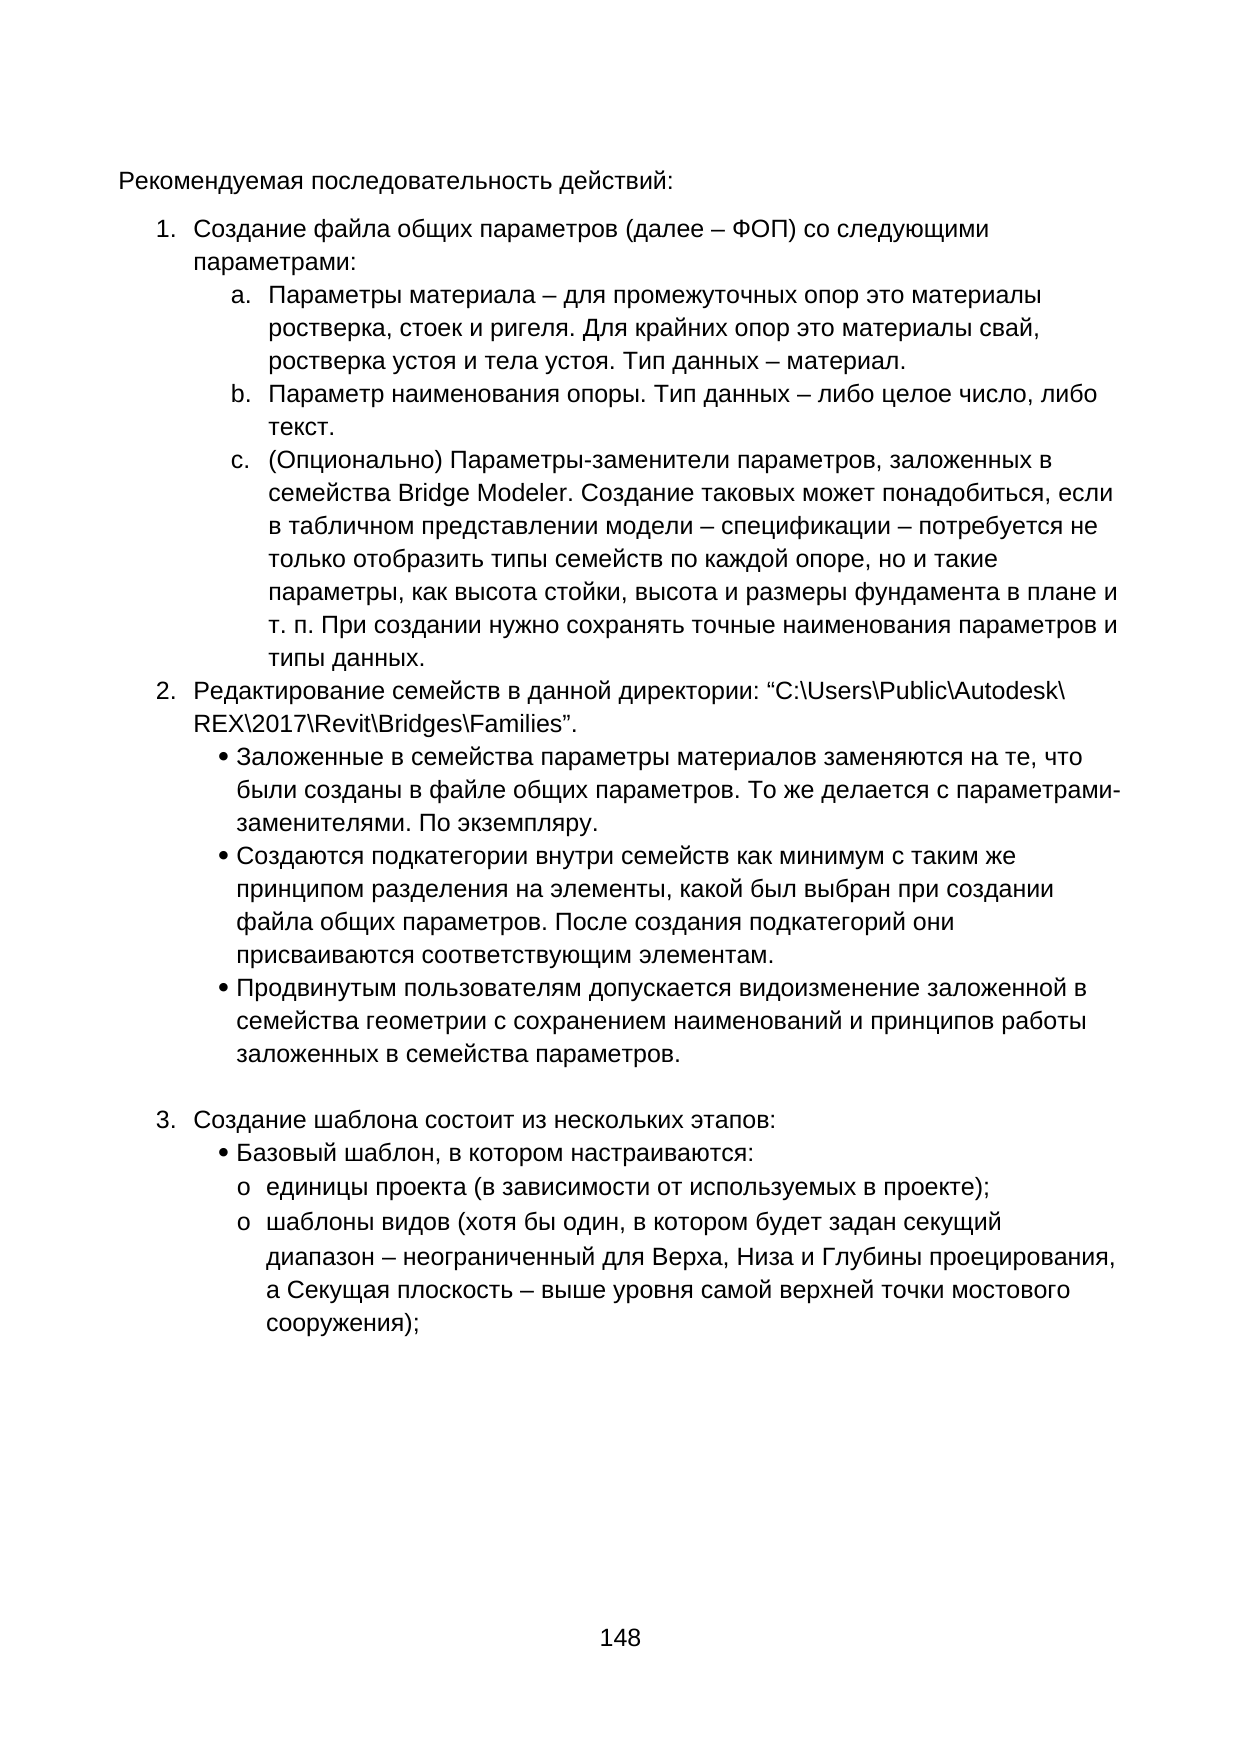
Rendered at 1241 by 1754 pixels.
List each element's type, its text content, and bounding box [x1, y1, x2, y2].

text Рекомендуемая последовательность действий: [118, 166, 1122, 194]
list Заложенные в семейства параметры материалов заменяются на те, что были созданы в файле общих параметров. То же делается с параметрами-заменителями. По экземпляру. [219, 742, 1122, 837]
list Продвинутым пользователям допускается видоизменение заложенной в семейства геометрии с сохранением наименований и принципов работы заложенных в семейства параметров. [219, 973, 1122, 1101]
list единицы проекта (в зависимости от используемых в проекте); [236, 1172, 1122, 1202]
list Редактирование семейств в данной директории: “C:\Users\Public\Autodesk\REX\2017\Revit\Bridges\Families”. [156, 676, 1122, 738]
list Создаются подкатегории внутри семейств как минимум с таким же принципом разделения на элементы, какой был выбран при создании файла общих параметров. После создания подкатегорий они присваиваются соответствующим элементам. [219, 841, 1122, 969]
list Создание шаблона состоит из нескольких этапов: [156, 1105, 1122, 1134]
list Создание файла общих параметров (далее – ФОП) со следующими параметрами: [156, 213, 1122, 275]
list Базовый шаблон, в котором настраиваются: [219, 1138, 1122, 1167]
list шаблоны видов (хотя бы один, в котором будет задан секущий диапазон – неограниченный для Верха, Низа и Глубины проецирования, а Секущая плоскость – выше уровня самой верхней точки мостового сооружения); [236, 1207, 1122, 1337]
list Параметры материала – для промежуточных опор это материалы ростверка, стоек и ригеля. Для крайних опор это материалы свай, ростверка устоя и тела устоя. Тип данных – материал. [231, 279, 1122, 374]
list (Опционально) Параметры-заменители параметров, заложенных в семейства Bridge Modeler. Создание таковых может понадобиться, если в табличном представлении модели – спецификации – потребуется не только отобразить типы семейств по каждой опоре, но и такие параметры, как высота стойки, высота и размеры фундамента в плане и т. п. При создании нужно сохранять точные наименования параметров и типы данных. [231, 445, 1122, 672]
list Параметр наименования опоры. Тип данных – либо целое число, либо текст. [231, 379, 1122, 440]
